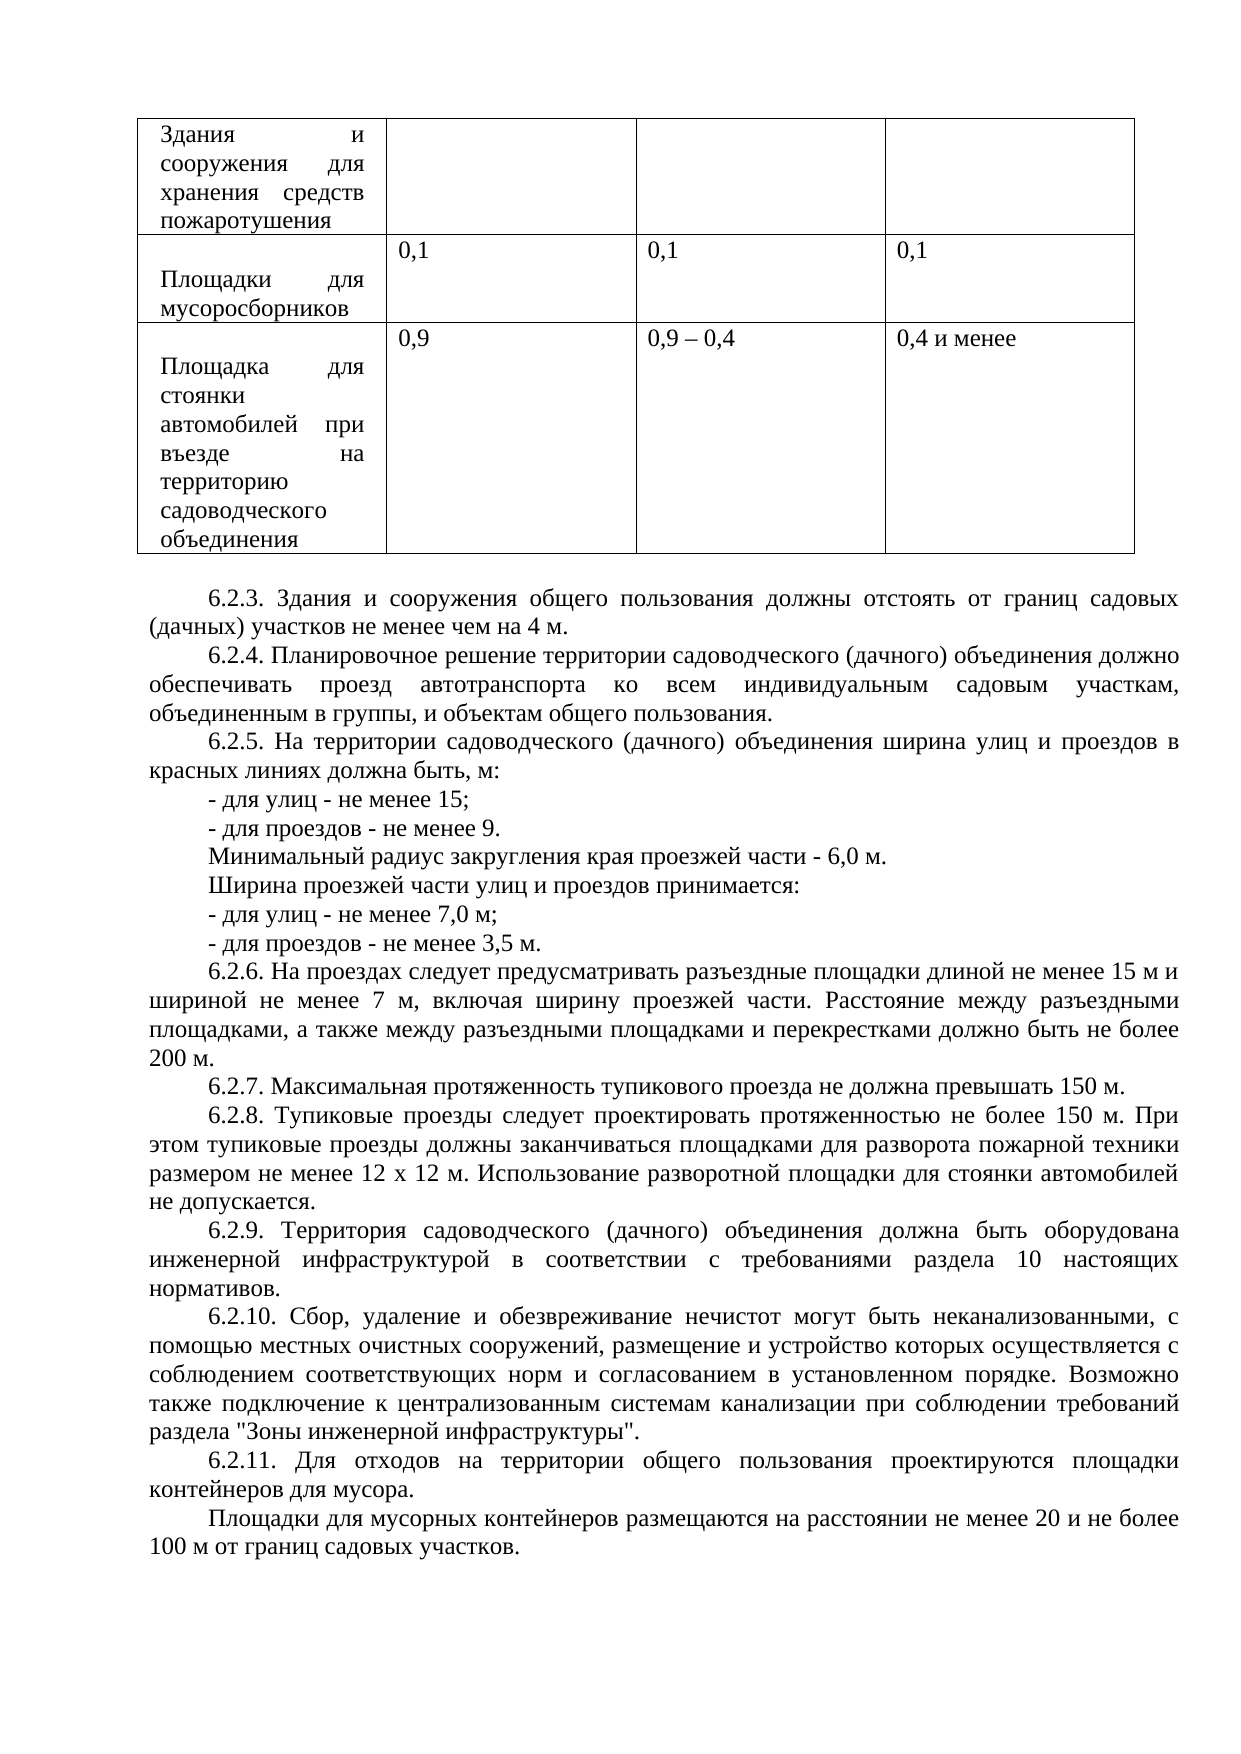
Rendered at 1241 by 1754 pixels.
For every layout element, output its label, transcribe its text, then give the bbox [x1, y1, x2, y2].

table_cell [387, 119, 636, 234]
text - для улиц - не менее 7,0 м; [149, 899, 1180, 928]
text 6.2.11. Для отходов на территории общего пользования проектируются площадки контейнеров для мусора. [149, 1445, 1180, 1503]
text Площадки для мусорных контейнеров размещаются на расстоянии не менее 20 и не более 100 м от границ садовых участков. [149, 1503, 1180, 1560]
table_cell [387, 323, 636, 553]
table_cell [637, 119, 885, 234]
text 6.2.7. Максимальная протяженность тупикового проезда не должна превышать 150 м. [149, 1071, 1180, 1100]
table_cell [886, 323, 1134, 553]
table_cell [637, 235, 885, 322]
text 6.2.5. На территории садоводческого (дачного) объединения ширина улиц и проездов в красных линиях должна быть, м: [149, 726, 1180, 784]
text 6.2.6. На проездах следует предусматривать разъездные площадки длиной не менее 15 м и шириной не менее 7 м, включая ширину проезжей части. Расстояние между разъездными площадками, а также между разъездными площадками и перекрестками должно быть не более 200 м. [149, 956, 1180, 1071]
text Ширина проезжей части улиц и проездов принимается: [149, 870, 1180, 899]
text 6.2.4. Планировочное решение территории садоводческого (дачного) объединения должно обеспечивать проезд автотранспорта ко всем индивидуальным садовым участкам, объединенным в группы, и объектам общего пользования. [149, 640, 1180, 726]
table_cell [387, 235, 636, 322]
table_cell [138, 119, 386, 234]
text - для проездов - не менее 9. [149, 813, 1180, 841]
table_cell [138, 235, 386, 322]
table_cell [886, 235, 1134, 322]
text 6.2.8. Тупиковые проезды следует проектировать протяженностью не более 150 м. При этом тупиковые проезды должны заканчиваться площадками для разворота пожарной техники размером не менее 12 x 12 м. Использование разворотной площадки для стоянки автомобилей не допускается. [149, 1100, 1180, 1215]
text - для улиц - не менее 15; [149, 784, 1180, 813]
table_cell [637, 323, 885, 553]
text - для проездов - не менее 3,5 м. [149, 928, 1180, 956]
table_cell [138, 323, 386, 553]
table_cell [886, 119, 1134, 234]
text 6.2.3. Здания и сооружения общего пользования должны отстоять от границ садовых (дачных) участков не менее чем на 4 м. [149, 583, 1180, 640]
text 6.2.10. Сбор, удаление и обезвреживание нечистот могут быть неканализованными, с помощью местных очистных сооружений, размещение и устройство которых осуществляется с соблюдением соответствующих норм и согласованием в установленном порядке. Возможно также подключение к централизованным системам канализации при соблюдении требований раздела "Зоны инженерной инфраструктуры". [149, 1301, 1180, 1445]
text Минимальный радиус закругления края проезжей части - 6,0 м. [149, 841, 1180, 870]
text 6.2.9. Территория садоводческого (дачного) объединения должна быть оборудована инженерной инфраструктурой в соответствии с требованиями раздела 10 настоящих нормативов. [149, 1215, 1180, 1301]
